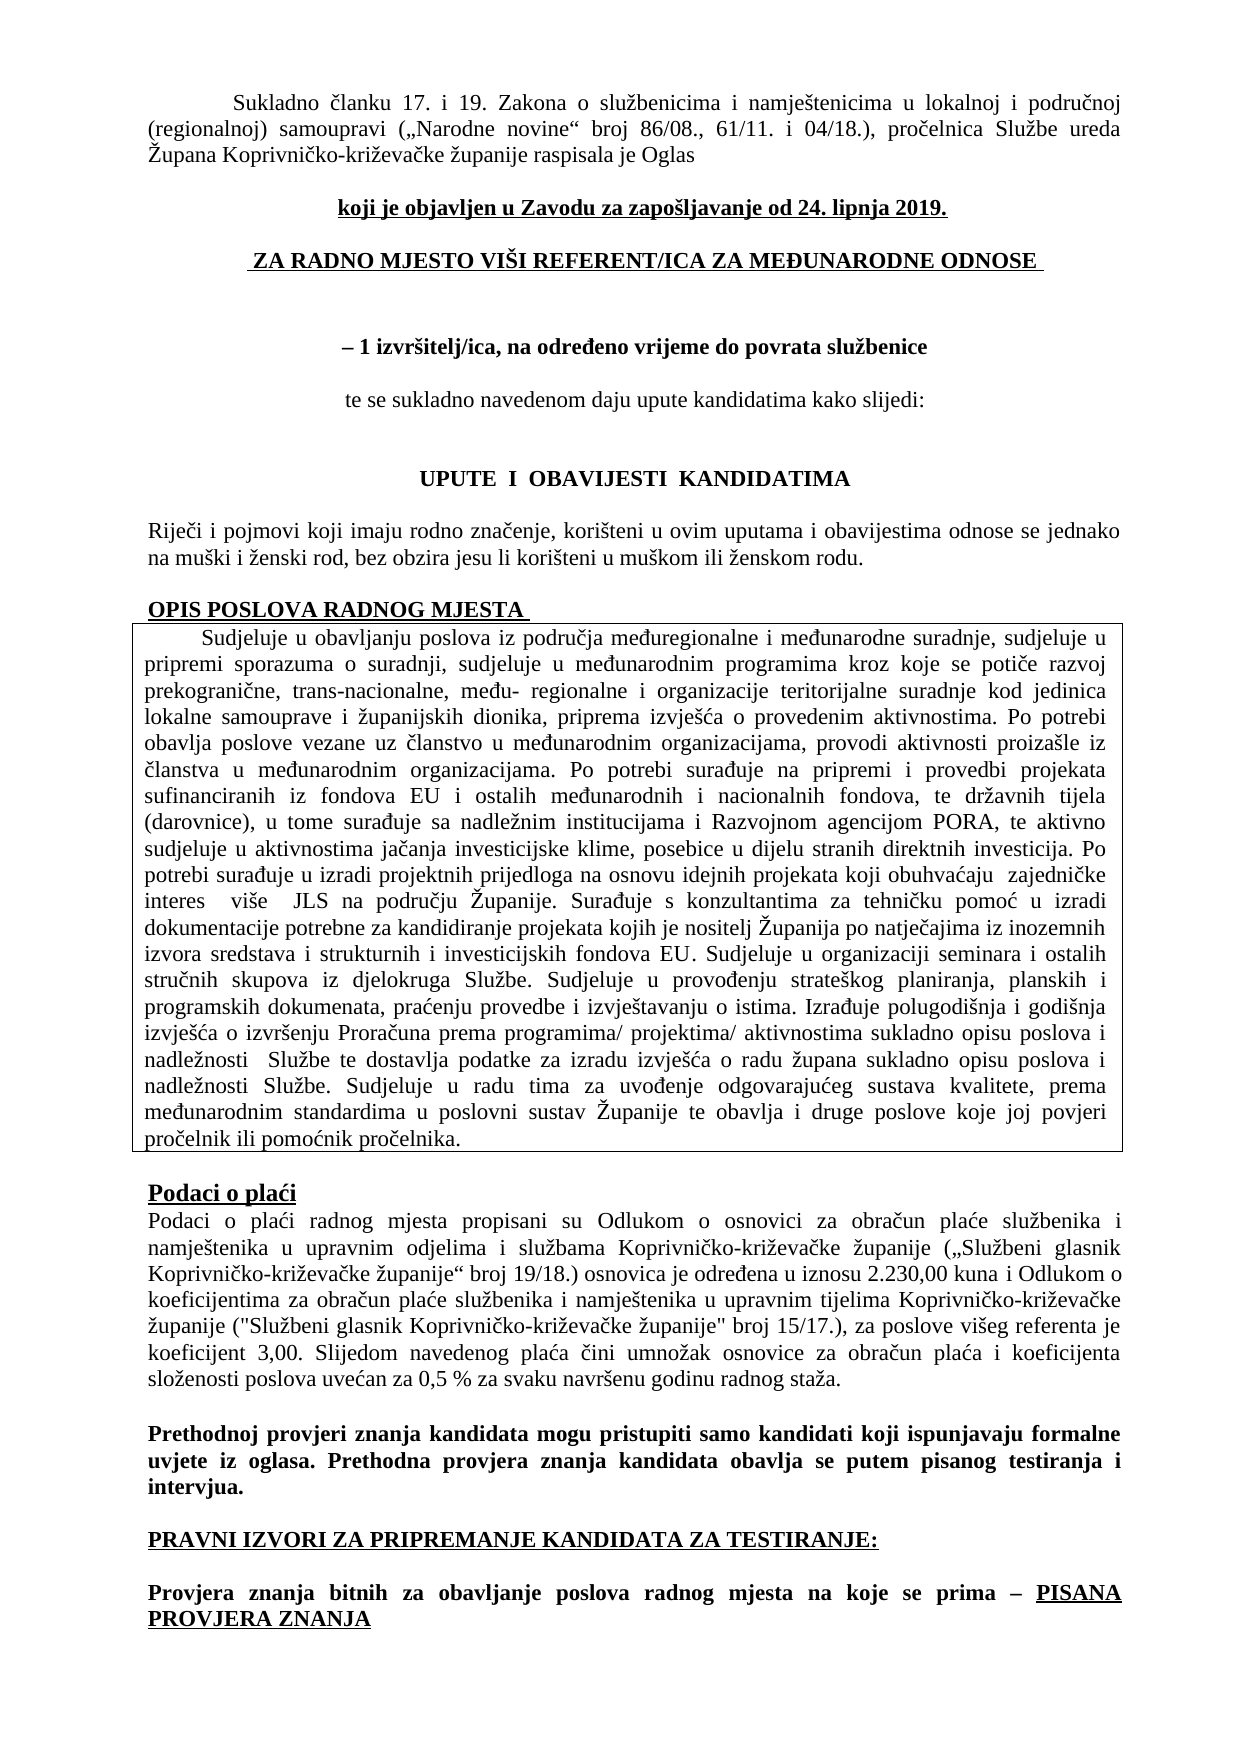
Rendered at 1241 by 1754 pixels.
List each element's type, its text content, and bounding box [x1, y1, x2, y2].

text Sukladno članku 17. i 19. Zakona o službenicima i namještenicima u lokalnoj i područnoj (regionalnoj) samoupravi („Narodne novine“ broj 86/08., 61/11. i 04/18.), pročelnica Službe ureda Župana Koprivničko-križevačke županije raspisala je Oglas [148, 89, 1122, 168]
text Prethodnoj provjeri znanja kandidata mogu pristupiti samo kandidati koji ispunjavaju formalne uvjete iz oglasa. Prethodna provjera znanja kandidata obavlja se putem pisanog testiranja i intervjua. [148, 1420, 1122, 1499]
text Podaci o plaći radnog mjesta propisani su Odlukom o osnovici za obračun plaće službenika i namještenika u upravnim odjelima i službama Koprivničko-križevačke županije („Službeni glasnik Koprivničko-križevačke županije“ broj 19/18.) osnovica je određena u iznosu 2.230,00 kuna i Odlukom o koeficijentima za obračun plaće službenika i namještenika u upravnim tijelima Koprivničko-križevačke županije ("Službeni glasnik Koprivničko-križevačke županije" broj 15/17.), za poslove višeg referenta je koeficijent 3,00. Slijedom navedenog plaća čini umnožak osnovice za obračun plaća i koeficijenta složenosti poslova uvećan za 0,5 % za svaku navršenu godinu radnog staža. [148, 1207, 1122, 1392]
text PRAVNI IZVORI ZA PRIPREMANJE KANDIDATA ZA TESTIRANJE: [148, 1526, 1122, 1552]
text UPUTE I OBAVIJESTI KANDIDATIMA [148, 465, 1122, 491]
text Riječi i pojmovi koji imaju rodno značenje, korišteni u ovim uputama i obavijestima odnose se jednako na muški i ženski rod, bez obzira jesu li korišteni u muškom ili ženskom rodu. [148, 517, 1122, 570]
text Provjera znanja bitnih za obavljanje poslova radnog mjesta na koje se prima – PISANA PROVJERA ZNANJA [148, 1578, 1122, 1631]
text te se sukladno navedenom daju upute kandidatima kako slijedi: [148, 386, 1122, 412]
text ZA RADNO MJESTO VIŠI REFERENT/ICA ZA MEĐUNARODNE ODNOSE [151, 247, 1122, 273]
text – 1 izvršitelj/ica, na određeno vrijeme do povrata službenice [148, 333, 1122, 359]
text Podaci o plaći [148, 1178, 1119, 1207]
table_header Sudjeluje u obavljanju poslova iz područja međuregionalne i međunarodne suradnje, sudjeluje u pripremi sporazuma o suradnji, sudjeluje u međunarodnim programima kroz koje se potiče razvoj prekogranične, trans-nacionalne, među- regionalne i organizacije teritorijalne suradnje kod jedinica lokalne samouprave i županijskih dionika, priprema izvješća o provedenim aktivnostima. Po potrebi obavlja poslove vezane uz članstvo u međunarodnim organizacijama, provodi aktivnosti proizašle iz članstva u međunarodnim organizacijama. Po potrebi surađuje na pripremi i provedbi projekata sufinanciranih iz fondova EU i ostalih međunarodnih i nacionalnih fondova, te državnih tijela (darovnice), u tome surađuje sa nadležnim institucijama i Razvojnom agencijom PORA, te aktivno sudjeluje u aktivnostima jačanja investicijske klime, posebice u dijelu stranih direktnih investicija. Po potrebi surađuje u izradi projektnih prijedloga na osnovu idejnih projekata koji obuhvaćaju zajedničke interes više JLS na području Županije. Surađuje s konzultantima za tehničku pomoć u izradi dokumentacije potrebne za kandidiranje projekata kojih je nositelj Županija po natječajima iz inozemnih izvora sredstava i strukturnih i investicijskih fondova EU. Sudjeluje u organizaciji seminara i ostalih stručnih skupova iz djelokruga Službe. Sudjeluje u provođenju strateškog planiranja, planskih i programskih dokumenata, praćenju provedbe i izvještavanju o istima. Izrađuje polugodišnja i godišnja izvješća o izvršenju Proračuna prema programima/ projektima/ aktivnostima sukladno opisu poslova i nadležnosti Službe te dostavlja podatke za izradu izvješća o radu župana sukladno opisu poslova i nadležnosti Službe. Sudjeluje u radu tima za uvođenje odgovarajućeg sustava kvalitete, prema međunarodnim standardima u poslovni sustav Županije te obavlja i druge poslove koje joj povjeri pročelnik ili pomoćnik pročelnika. [133, 624, 1122, 1151]
text OPIS POSLOVA RADNOG MJESTA [148, 597, 1122, 623]
text koji je objavljen u Zavodu za zapošljavanje od 24. lipnja 2019. [151, 194, 1122, 220]
